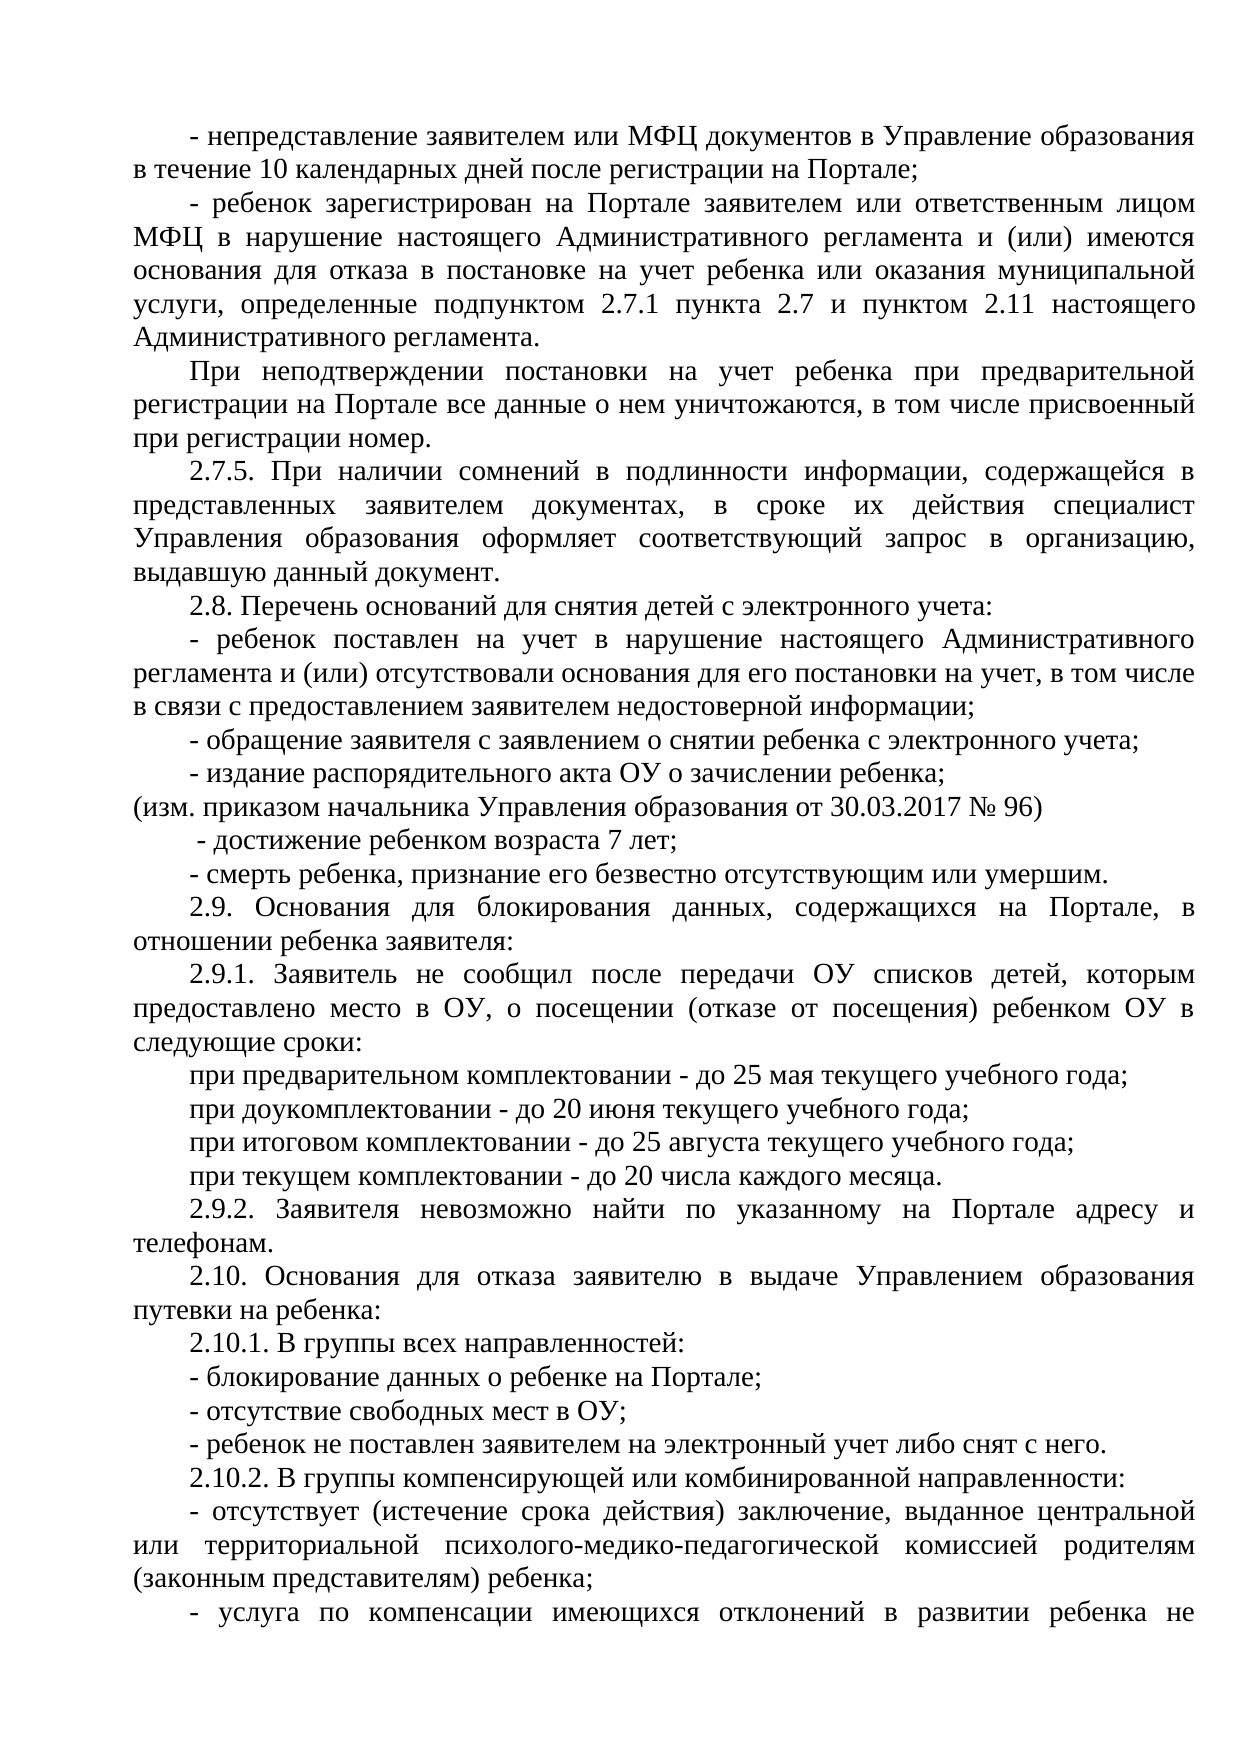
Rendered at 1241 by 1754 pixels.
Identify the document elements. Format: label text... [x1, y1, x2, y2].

text 2.10. Основания для отказа заявителю в выдаче Управлением образования путевки на ребенка: [133, 1258, 1196, 1326]
text - обращение заявителя с заявлением о снятии ребенка с электронного учета; [133, 722, 1196, 755]
text - ребенок поставлен на учет в нарушение настоящего Административного регламента и (или) отсутствовали основания для его постановки на учет, в том числе в связи с предоставлением заявителем недостоверной информации; [133, 621, 1196, 722]
text - ребенок зарегистрирован на Портале заявителем или ответственным лицом МФЦ в нарушение настоящего Административного регламента и (или) имеются основания для отказа в постановке на учет ребенка или оказания муниципальной услуги, определенные подпунктом 2.7.1 пункта 2.7 и пунктом 2.11 настоящего Административного регламента. [133, 185, 1196, 353]
text - блокирование данных о ребенке на Портале; [133, 1359, 1196, 1393]
text При неподтверждении постановки на учет ребенка при предварительной регистрации на Портале все данные о нем уничтожаются, в том числе присвоенный при регистрации номер. [133, 353, 1196, 453]
text - отсутствие свободных мест в ОУ; [133, 1393, 1196, 1426]
text (изм. приказом начальника Управления образования от 30.03.2017 № 96) [133, 789, 1196, 822]
text - смерть ребенка, признание его безвестно отсутствующим или умершим. [133, 856, 1196, 889]
text - издание распорядительного акта ОУ о зачислении ребенка; [133, 755, 1196, 789]
text - достижение ребенком возраста 7 лет; [133, 822, 1196, 856]
text 2.9.1. Заявитель не сообщил после передачи ОУ списков детей, которым предоставлено место в ОУ, о посещении (отказе от посещения) ребенком ОУ в следующие сроки: [133, 957, 1196, 1057]
text - ребенок не поставлен заявителем на электронный учет либо снят с него. [133, 1426, 1196, 1460]
text при итоговом комплектовании - до 25 августа текущего учебного года; [133, 1124, 1196, 1158]
text 2.8. Перечень оснований для снятия детей с электронного учета: [133, 588, 1196, 621]
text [133, 1594, 1196, 1627]
text при предварительном комплектовании - до 25 мая текущего учебного года; [133, 1057, 1196, 1091]
text 2.9.2. Заявителя невозможно найти по указанному на Портале адресу и телефонам. [133, 1191, 1196, 1258]
text 2.10.1. В группы всех направленностей: [133, 1326, 1196, 1359]
text 2.9. Основания для блокирования данных, содержащихся на Портале, в отношении ребенка заявителя: [133, 889, 1196, 957]
text при текущем комплектовании - до 20 числа каждого месяца. [133, 1158, 1196, 1191]
text при доукомплектовании - до 20 июня текущего учебного года; [133, 1091, 1196, 1124]
text 2.7.5. При наличии сомнений в подлинности информации, содержащейся в представленных заявителем документах, в сроке их действия специалист Управления образования оформляет соответствующий запрос в организацию, выдавшую данный документ. [133, 453, 1196, 588]
text - непредставление заявителем или МФЦ документов в Управление образования в течение 10 календарных дней после регистрации на Портале; [133, 118, 1196, 185]
text - отсутствует (истечение срока действия) заключение, выданное центральной или территориальной психолого-медико-педагогической комиссией родителям (законным представителям) ребенка; [133, 1493, 1196, 1594]
text 2.10.2. В группы компенсирующей или комбинированной направленности: [133, 1460, 1196, 1493]
